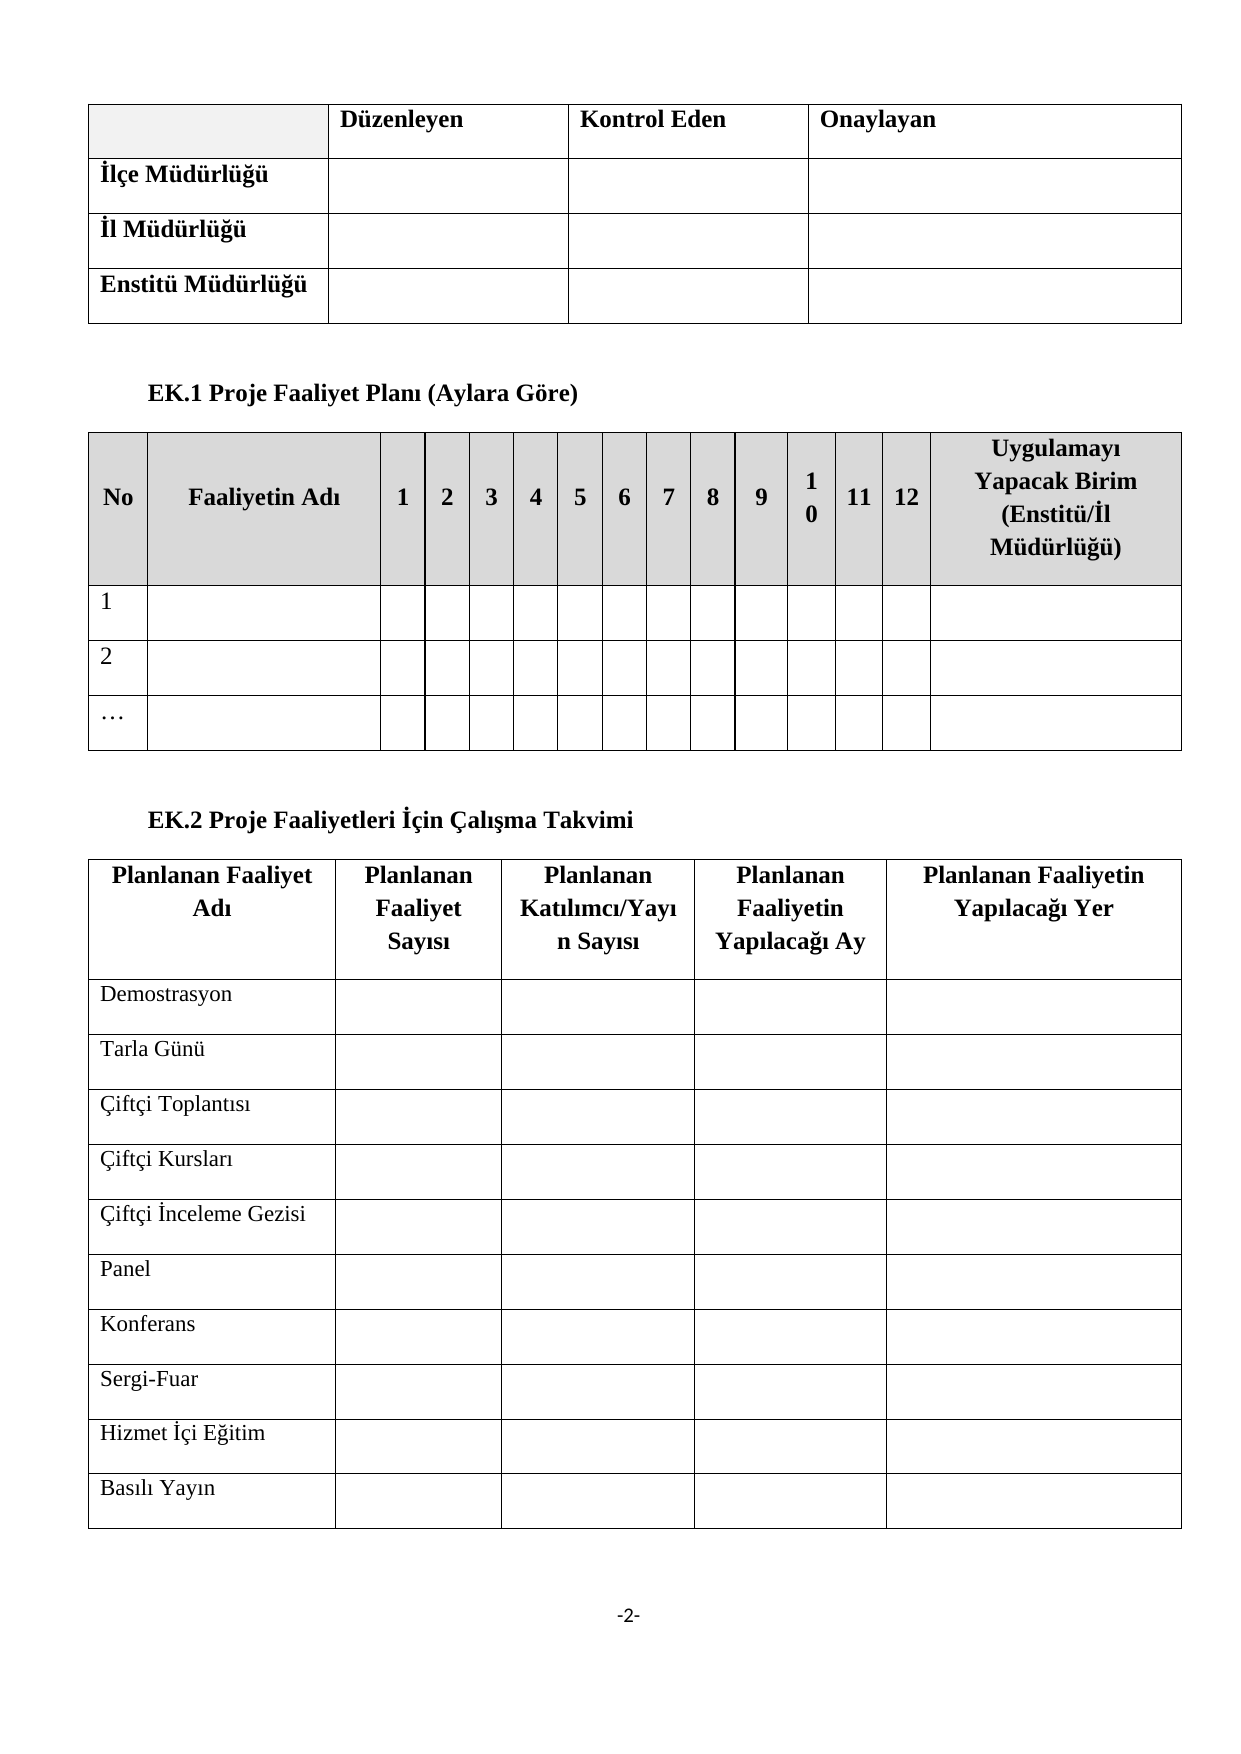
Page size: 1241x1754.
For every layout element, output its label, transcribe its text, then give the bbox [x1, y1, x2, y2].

table_cell [691, 586, 734, 640]
table_cell [502, 1090, 694, 1144]
table_cell [336, 1310, 501, 1363]
table_header 11 [836, 433, 882, 585]
table_header 12 [883, 433, 930, 585]
table_cell [558, 586, 602, 640]
table_cell [502, 980, 694, 1034]
table_cell [470, 586, 513, 640]
table_cell Basılı Yayın [89, 1474, 335, 1528]
table_cell [329, 214, 568, 268]
table_cell Kontrol Eden [569, 105, 808, 158]
table_cell [569, 269, 808, 323]
table_cell [695, 980, 886, 1034]
table_cell [426, 696, 469, 750]
table_cell [887, 1200, 1181, 1254]
table_cell [148, 586, 380, 640]
table_header 6 [603, 433, 646, 585]
table_cell [336, 1365, 501, 1418]
table_cell [809, 159, 1181, 213]
table_cell Düzenleyen [329, 105, 568, 158]
table_cell İl Müdürlüğü [89, 214, 328, 268]
table_cell [695, 1090, 886, 1144]
table_cell [931, 586, 1181, 640]
table_cell [470, 696, 513, 750]
table_cell [695, 1474, 886, 1528]
table_cell [89, 105, 328, 158]
table_cell Enstitü Müdürlüğü [89, 269, 328, 323]
table_cell Çiftçi Kursları [89, 1145, 335, 1199]
table_header Faaliyetin Adı [148, 433, 380, 585]
table_cell Konferans [89, 1310, 335, 1363]
table_cell [736, 641, 787, 695]
table_cell Demostrasyon [89, 980, 335, 1034]
table_cell [809, 214, 1181, 268]
table_cell [502, 1310, 694, 1363]
table_header Planlanan Katılımcı/Yayın Sayısı [502, 860, 694, 979]
table_header 7 [647, 433, 690, 585]
table_header 5 [558, 433, 602, 585]
table_header 1 [381, 433, 424, 585]
table_cell [502, 1255, 694, 1309]
table_cell [647, 696, 690, 750]
table_cell [336, 1090, 501, 1144]
table_cell [381, 696, 424, 750]
table_header Planlanan Faaliyet Sayısı [336, 860, 501, 979]
table_cell [502, 1035, 694, 1089]
table_cell [788, 586, 835, 640]
table_cell [336, 1200, 501, 1254]
table_header Planlanan Faaliyetin Yapılacağı Yer [887, 860, 1181, 979]
table_cell [887, 980, 1181, 1034]
table_cell [788, 696, 835, 750]
table_header 3 [470, 433, 513, 585]
table_cell [336, 1145, 501, 1199]
table_cell [883, 641, 930, 695]
table_header Uygulamayı Yapacak Birim (Enstitü/İl Müdürlüğü) [931, 433, 1181, 585]
table_header Planlanan Faaliyet Adı [89, 860, 335, 979]
table_header 9 [736, 433, 787, 585]
table_cell [336, 1420, 501, 1473]
table_cell [695, 1200, 886, 1254]
table_header Planlanan Faaliyetin Yapılacağı Ay [695, 860, 886, 979]
table_cell [887, 1035, 1181, 1089]
table_cell [736, 696, 787, 750]
table_cell Sergi-Fuar [89, 1365, 335, 1418]
table_cell [836, 586, 882, 640]
table_cell [426, 641, 469, 695]
table_cell Onaylayan [809, 105, 1181, 158]
table_cell [887, 1090, 1181, 1144]
table_cell [931, 696, 1181, 750]
text EK.2 Proje Faaliyetleri İçin Çalışma Takvimi [148, 805, 1122, 834]
table_cell [558, 641, 602, 695]
table_cell [695, 1255, 886, 1309]
table_cell [647, 586, 690, 640]
table_cell [569, 159, 808, 213]
table_cell [695, 1365, 886, 1418]
table_cell [148, 641, 380, 695]
table_cell [502, 1474, 694, 1528]
table_cell [883, 696, 930, 750]
table_cell Hizmet İçi Eğitim [89, 1420, 335, 1473]
table_cell [691, 696, 734, 750]
table_cell [691, 641, 734, 695]
table_cell [336, 1474, 501, 1528]
text EK.1 Proje Faaliyet Planı (Aylara Göre) [148, 378, 1122, 407]
table_cell [695, 1145, 886, 1199]
table_cell [887, 1145, 1181, 1199]
table_cell [502, 1420, 694, 1473]
table_cell [381, 641, 424, 695]
table_cell [329, 269, 568, 323]
table_cell [502, 1145, 694, 1199]
table_cell [603, 696, 646, 750]
table_cell [788, 641, 835, 695]
table_cell [887, 1365, 1181, 1418]
table_cell [887, 1420, 1181, 1473]
table_cell [470, 641, 513, 695]
table_cell [502, 1365, 694, 1418]
table_cell Panel [89, 1255, 335, 1309]
table_cell [329, 159, 568, 213]
table_cell [558, 696, 602, 750]
table_cell [736, 586, 787, 640]
table_cell [887, 1474, 1181, 1528]
table_cell [603, 586, 646, 640]
table_header No [89, 433, 147, 585]
table_cell [883, 586, 930, 640]
table_cell [336, 1255, 501, 1309]
table_cell [569, 214, 808, 268]
table_cell 1 [89, 586, 147, 640]
table_cell [336, 980, 501, 1034]
table_cell [809, 269, 1181, 323]
table_cell 2 [89, 641, 147, 695]
table_cell [695, 1310, 886, 1363]
table_header 10 [788, 433, 835, 585]
table_cell [603, 641, 646, 695]
table_cell Çiftçi Toplantısı [89, 1090, 335, 1144]
table_cell [336, 1035, 501, 1089]
table_cell [514, 641, 557, 695]
table_header 8 [691, 433, 734, 585]
table_cell [836, 641, 882, 695]
table_cell [695, 1420, 886, 1473]
table_cell [836, 696, 882, 750]
table_cell [931, 641, 1181, 695]
table_cell [381, 586, 424, 640]
table_cell Tarla Günü [89, 1035, 335, 1089]
table_cell [887, 1310, 1181, 1363]
table_cell [647, 641, 690, 695]
table_cell [887, 1255, 1181, 1309]
table_header 4 [514, 433, 557, 585]
table_cell [426, 586, 469, 640]
table_cell [514, 696, 557, 750]
table_cell [514, 586, 557, 640]
table_cell İlçe Müdürlüğü [89, 159, 328, 213]
table_cell … [89, 696, 147, 750]
table_cell [502, 1200, 694, 1254]
table_cell [695, 1035, 886, 1089]
table_cell Çiftçi İnceleme Gezisi [89, 1200, 335, 1254]
table_header 2 [426, 433, 469, 585]
table_cell [148, 696, 380, 750]
